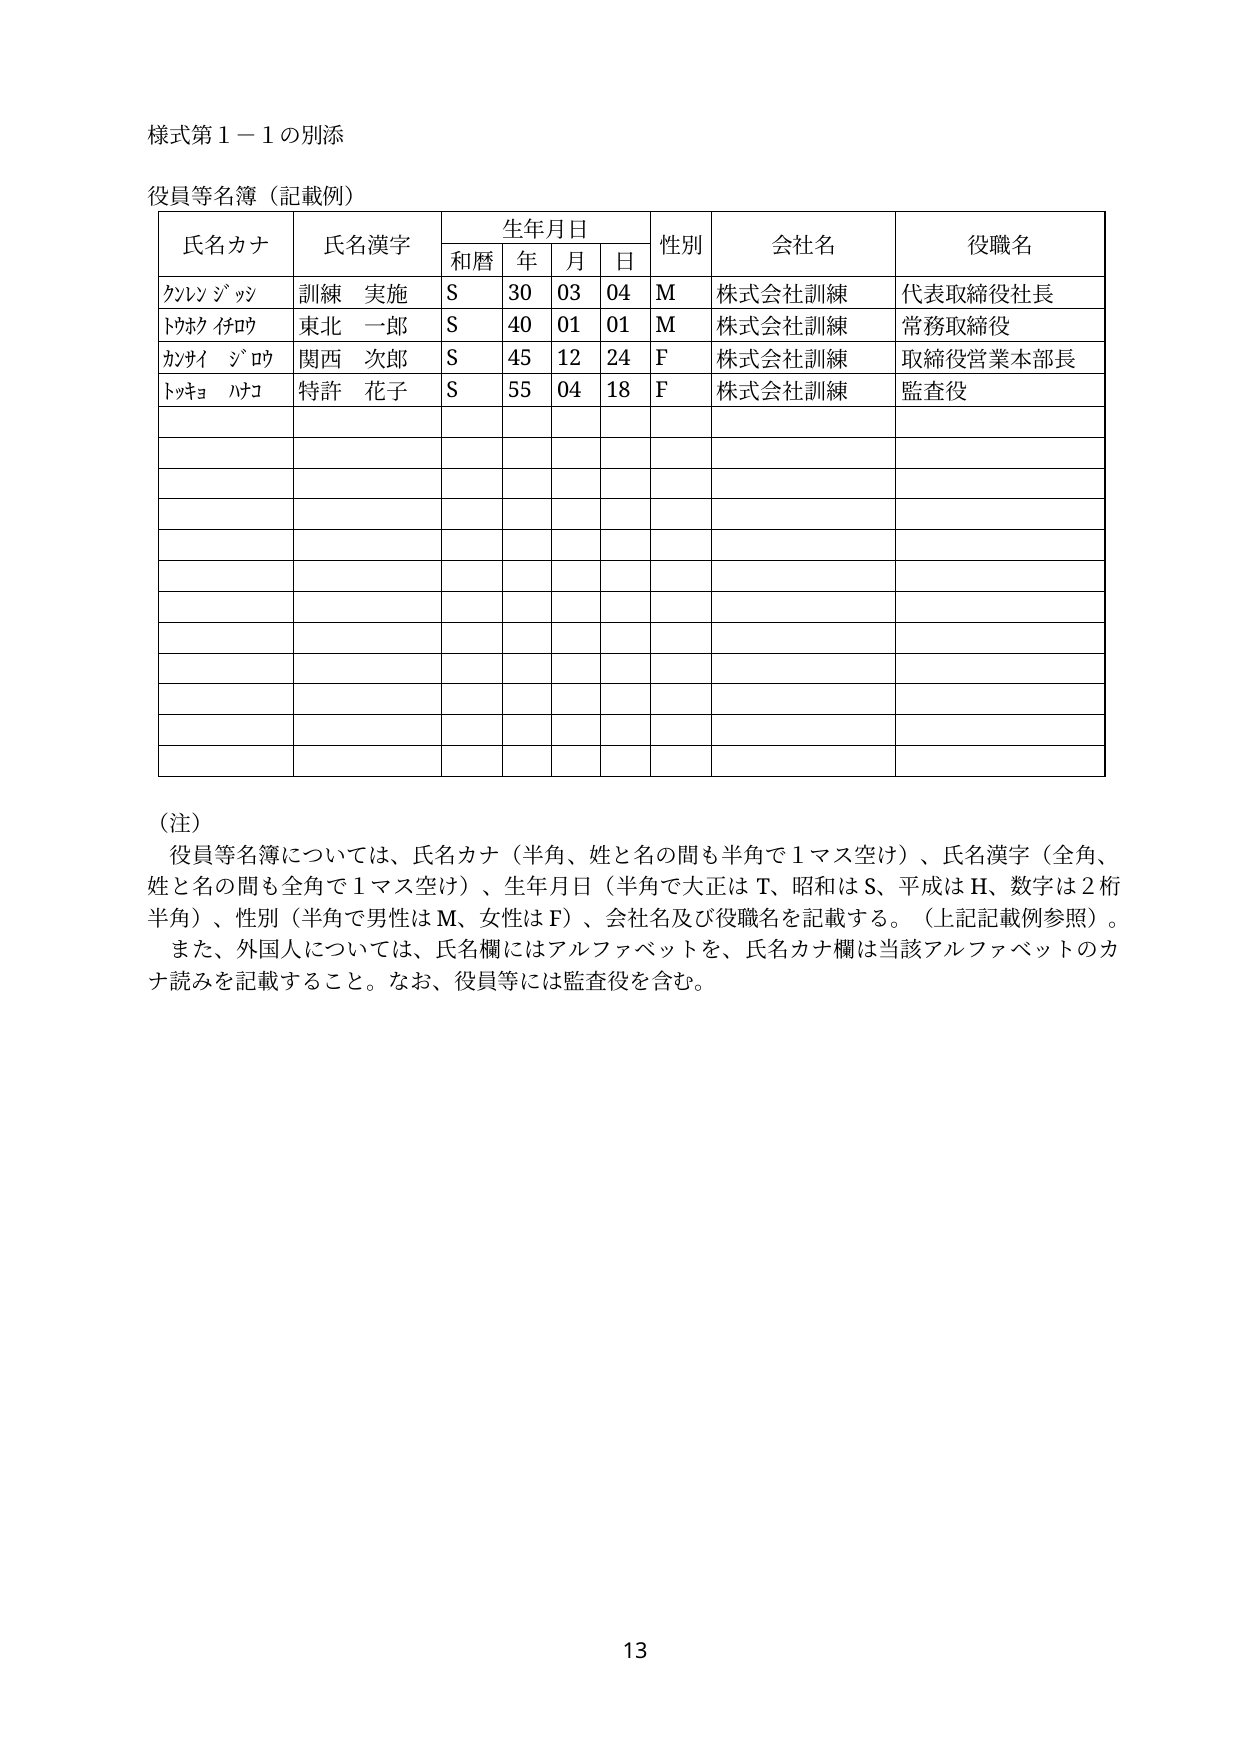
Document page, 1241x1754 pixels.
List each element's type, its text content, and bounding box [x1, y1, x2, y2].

table_cell [896, 530, 1104, 560]
table_cell [442, 561, 502, 591]
table_cell 監査役 [896, 374, 1104, 406]
text 様式第１－１の別添 [148, 118, 1122, 149]
table_header 氏名漢字 [294, 212, 441, 276]
table_cell [159, 746, 293, 776]
table_cell ｸﾝﾚﾝ ｼﾞｯｼ [159, 277, 293, 308]
table_cell [601, 561, 650, 591]
table_cell [896, 561, 1104, 591]
table_cell [503, 592, 551, 622]
table_cell [601, 469, 650, 498]
table_cell [601, 654, 650, 683]
table_cell [552, 469, 600, 498]
table_cell [651, 561, 711, 591]
table_cell 月 [552, 244, 600, 276]
table_cell [503, 561, 551, 591]
table_cell 01 [601, 309, 650, 341]
table_cell 常務取締役 [896, 309, 1104, 341]
table_cell [294, 561, 441, 591]
table_cell [442, 499, 502, 529]
table_cell [601, 530, 650, 560]
table_cell [159, 654, 293, 683]
table_cell 04 [601, 277, 650, 308]
table_cell [159, 715, 293, 745]
table_cell [712, 746, 895, 776]
table_cell ﾄｯｷｮ ﾊﾅｺ [159, 374, 293, 406]
table_cell 04 [552, 374, 600, 406]
text 役員等名簿（記載例） [148, 179, 1122, 211]
table_cell [294, 746, 441, 776]
table_cell [896, 746, 1104, 776]
table_cell [712, 592, 895, 622]
table_cell [651, 469, 711, 498]
table_cell 取締役営業本部長 [896, 342, 1104, 373]
table_cell 日 [601, 244, 650, 276]
table_cell [503, 499, 551, 529]
table_cell S [442, 342, 502, 373]
table_cell [442, 684, 502, 714]
table_cell [552, 623, 600, 652]
table_header 会社名 [712, 212, 895, 276]
table_cell [601, 746, 650, 776]
text 役員等名簿については、氏名カナ（半角、姓と名の間も半角で１マス空け）、氏名漢字（全角、姓と名の間も全角で１マス空け）、生年月日（半角で大正はT、昭和はS、平成はH、数字は２桁半角）、性別（半角で男性はM、女性はF）、会社名及び役職名を記載する。（上記記載例参照）。 [148, 838, 1122, 933]
table_cell [552, 654, 600, 683]
table_cell ｶﾝｻｲ ｼﾞﾛｳ [159, 342, 293, 373]
table_cell [601, 592, 650, 622]
table_cell [712, 561, 895, 591]
table_cell [651, 654, 711, 683]
table_cell [552, 746, 600, 776]
table_cell [159, 561, 293, 591]
table_cell 特許 花子 [294, 374, 441, 406]
table_cell [159, 530, 293, 560]
table_cell [294, 469, 441, 498]
table_cell [503, 715, 551, 745]
table_cell 訓練 実施 [294, 277, 441, 308]
table_cell [552, 561, 600, 591]
text （注） [148, 807, 1122, 838]
table_cell [503, 684, 551, 714]
table_cell M [651, 309, 711, 341]
table_cell F [651, 374, 711, 406]
table_header 役職名 [896, 212, 1104, 276]
table_cell 03 [552, 277, 600, 308]
table_cell [896, 407, 1104, 437]
table_cell 12 [552, 342, 600, 373]
table_cell 55 [503, 374, 551, 406]
table_cell [651, 684, 711, 714]
table_cell [896, 715, 1104, 745]
table_cell [442, 592, 502, 622]
table_header 性別 [651, 212, 711, 276]
table_cell [896, 499, 1104, 529]
text また、外国人については、氏名欄にはアルファベットを、氏名カナ欄は当該アルファベットのカナ読みを記載すること。なお、役員等には監査役を含む。 [148, 933, 1122, 996]
table_cell 45 [503, 342, 551, 373]
table_cell [442, 746, 502, 776]
table_cell [159, 592, 293, 622]
table_cell [503, 530, 551, 560]
table_cell [442, 623, 502, 652]
table_cell [294, 499, 441, 529]
table_cell 24 [601, 342, 650, 373]
table_cell [712, 438, 895, 467]
table_cell [651, 407, 711, 437]
table_cell S [442, 374, 502, 406]
table_cell [503, 469, 551, 498]
table_cell [294, 438, 441, 467]
table_cell [503, 438, 551, 467]
table_cell [552, 499, 600, 529]
table_cell [651, 530, 711, 560]
table_cell [601, 684, 650, 714]
table_cell [294, 592, 441, 622]
table_cell [896, 438, 1104, 467]
table_cell [651, 623, 711, 652]
table_cell [442, 654, 502, 683]
table_cell 30 [503, 277, 551, 308]
table_cell 株式会社訓練 [712, 342, 895, 373]
table_cell [712, 715, 895, 745]
table_cell [896, 623, 1104, 652]
table_cell [442, 715, 502, 745]
table_cell [712, 684, 895, 714]
table_cell [294, 715, 441, 745]
table_cell 関西 次郎 [294, 342, 441, 373]
table_cell [294, 654, 441, 683]
table_cell 01 [552, 309, 600, 341]
table_cell 年 [503, 244, 551, 276]
table_cell [601, 407, 650, 437]
table_cell [896, 654, 1104, 683]
table_cell [159, 407, 293, 437]
table_cell [159, 469, 293, 498]
table_cell [552, 592, 600, 622]
table_cell [601, 715, 650, 745]
table_cell [651, 746, 711, 776]
table_cell [651, 499, 711, 529]
table_cell F [651, 342, 711, 373]
table_cell [601, 623, 650, 652]
table_cell [294, 530, 441, 560]
table_cell [712, 623, 895, 652]
table_cell [552, 530, 600, 560]
table_cell [503, 746, 551, 776]
table_header 生年月日 [442, 212, 650, 243]
table_cell [503, 407, 551, 437]
table_cell 株式会社訓練 [712, 277, 895, 308]
table_cell [651, 438, 711, 467]
table_cell 18 [601, 374, 650, 406]
table_cell [159, 499, 293, 529]
table_cell [712, 654, 895, 683]
table_cell [896, 592, 1104, 622]
table_header 氏名カナ [159, 212, 293, 276]
table_cell S [442, 277, 502, 308]
table_cell [552, 438, 600, 467]
table_cell 株式会社訓練 [712, 374, 895, 406]
table_cell [159, 623, 293, 652]
table_cell [294, 623, 441, 652]
table_cell [601, 499, 650, 529]
table_cell [442, 469, 502, 498]
table_cell 東北 一郎 [294, 309, 441, 341]
table_cell [651, 715, 711, 745]
table_cell [294, 684, 441, 714]
table_cell [442, 530, 502, 560]
table_cell [712, 407, 895, 437]
table_cell [159, 438, 293, 467]
table_cell 株式会社訓練 [712, 309, 895, 341]
table_cell [159, 684, 293, 714]
table_cell S [442, 309, 502, 341]
table_cell [712, 469, 895, 498]
table_cell [442, 438, 502, 467]
table_cell M [651, 277, 711, 308]
table_cell [442, 407, 502, 437]
table_cell [712, 530, 895, 560]
table_cell ﾄｳﾎｸ ｲﾁﾛｳ [159, 309, 293, 341]
table_cell [601, 438, 650, 467]
table_cell [896, 469, 1104, 498]
table_cell [503, 654, 551, 683]
table_cell [896, 684, 1104, 714]
table_cell 40 [503, 309, 551, 341]
table_cell [552, 407, 600, 437]
table_cell [651, 592, 711, 622]
table_cell [552, 684, 600, 714]
table_cell 和暦 [442, 244, 502, 276]
table_cell [552, 715, 600, 745]
table_cell [712, 499, 895, 529]
table_cell [503, 623, 551, 652]
table_cell [294, 407, 441, 437]
table_cell 代表取締役社長 [896, 277, 1104, 308]
